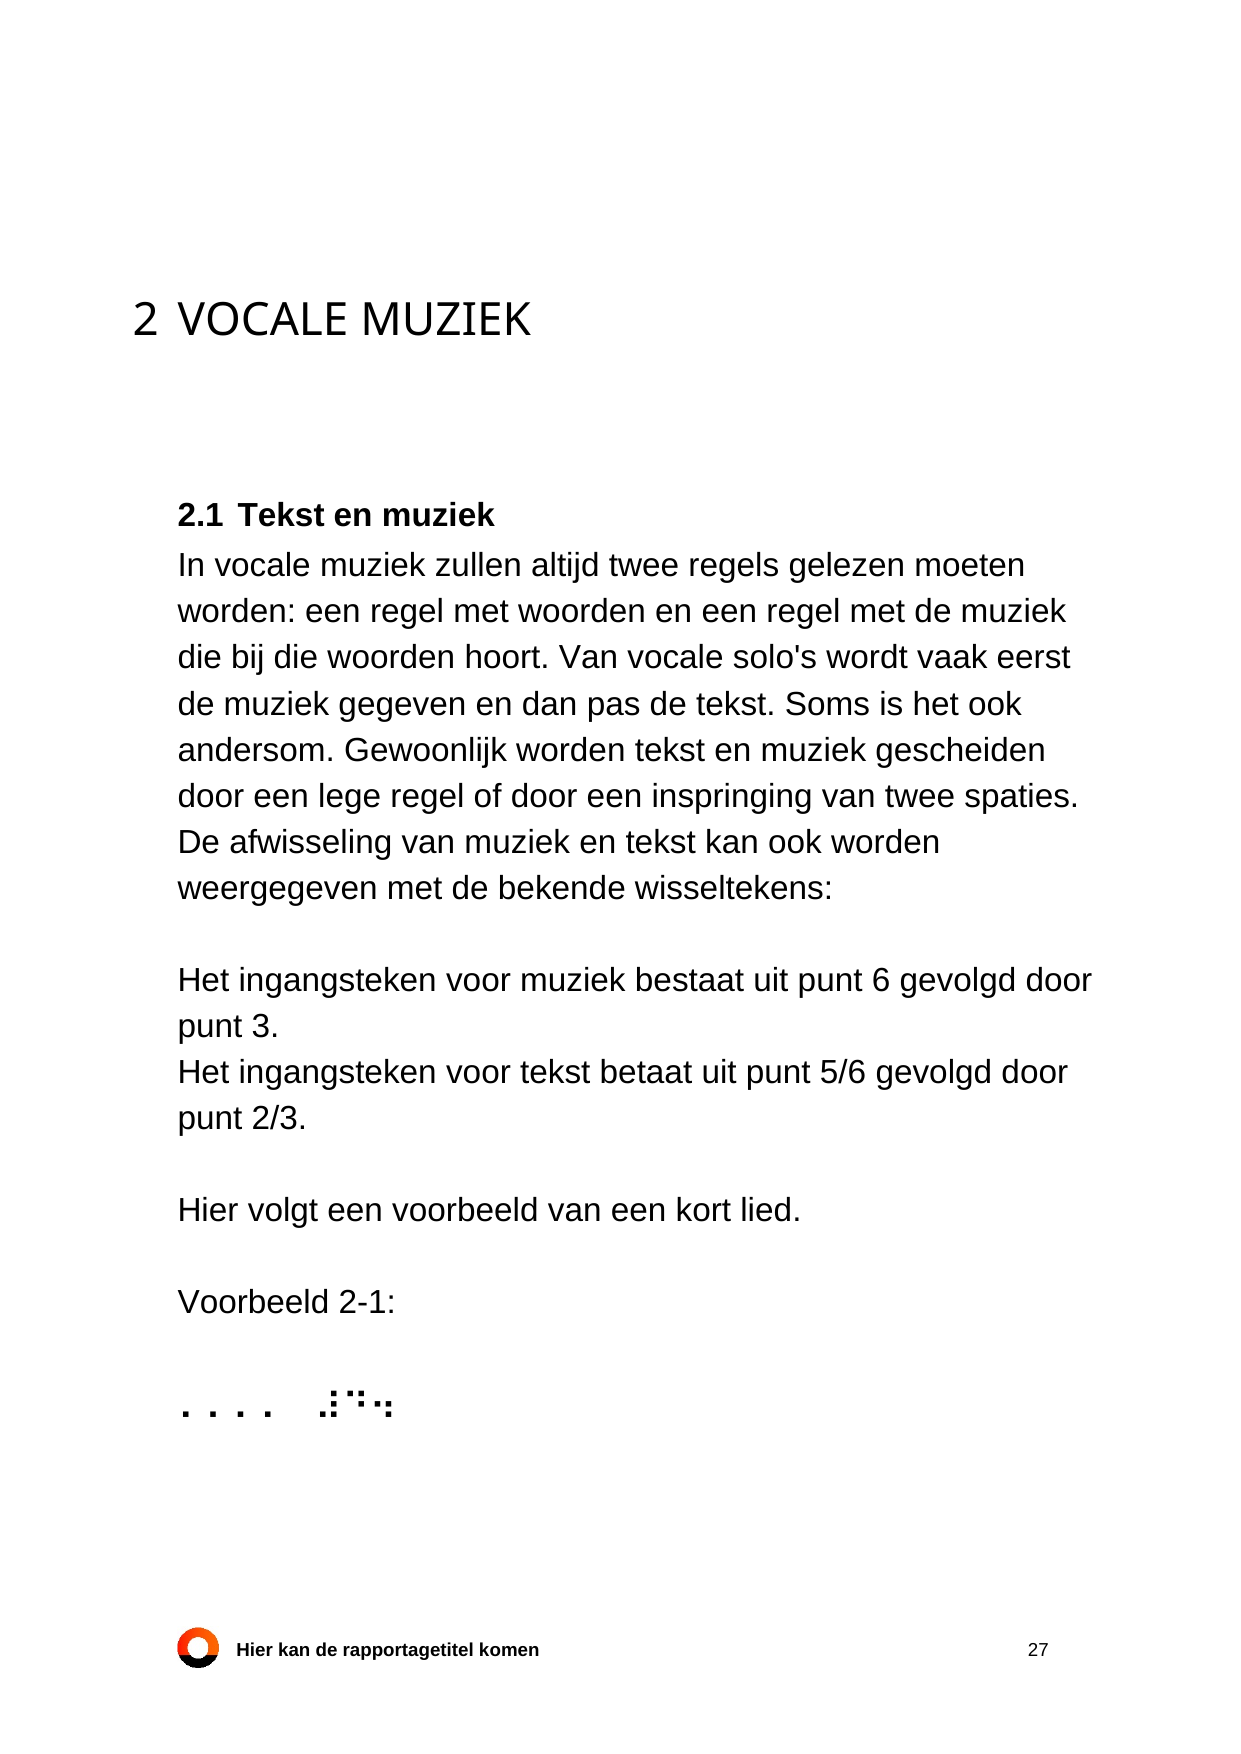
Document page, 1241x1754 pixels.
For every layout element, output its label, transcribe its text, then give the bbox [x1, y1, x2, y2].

text Het ingangsteken voor muziek bestaat uit punt 6 gevolgd door punt 3. [177, 960, 1093, 1044]
text In vocale muziek zullen altijd twee regels gelezen moeten worden: een regel met woorden en een regel met de muziek die bij die woorden hoort. Van vocale solo's wordt vaak eerst de muziek gegeven en dan pas de tekst. Soms is het ook andersom. Gewoonlijk worden tekst en muziek gescheiden door een lege regel of door een inspringing van twee spaties. De afwisseling van muziek en tekst kan ook worden weergegeven met de bekende wisseltekens: [177, 545, 1093, 906]
text Hier volgt een voorbeeld van een kort lied. [177, 1190, 1093, 1228]
subtitle Vocale muziek [132, 295, 1093, 345]
text ⠄⠄⠄⠄⠀⠼⠙⠲ [177, 1380, 1093, 1431]
subtitle Tekst en muziek [177, 495, 1093, 534]
text Het ingangsteken voor tekst betaat uit punt 5/6 gevolgd door punt 2/3. [177, 1052, 1093, 1136]
text Voorbeeld 2-1: [177, 1282, 1093, 1321]
picture [177, 1626, 220, 1669]
